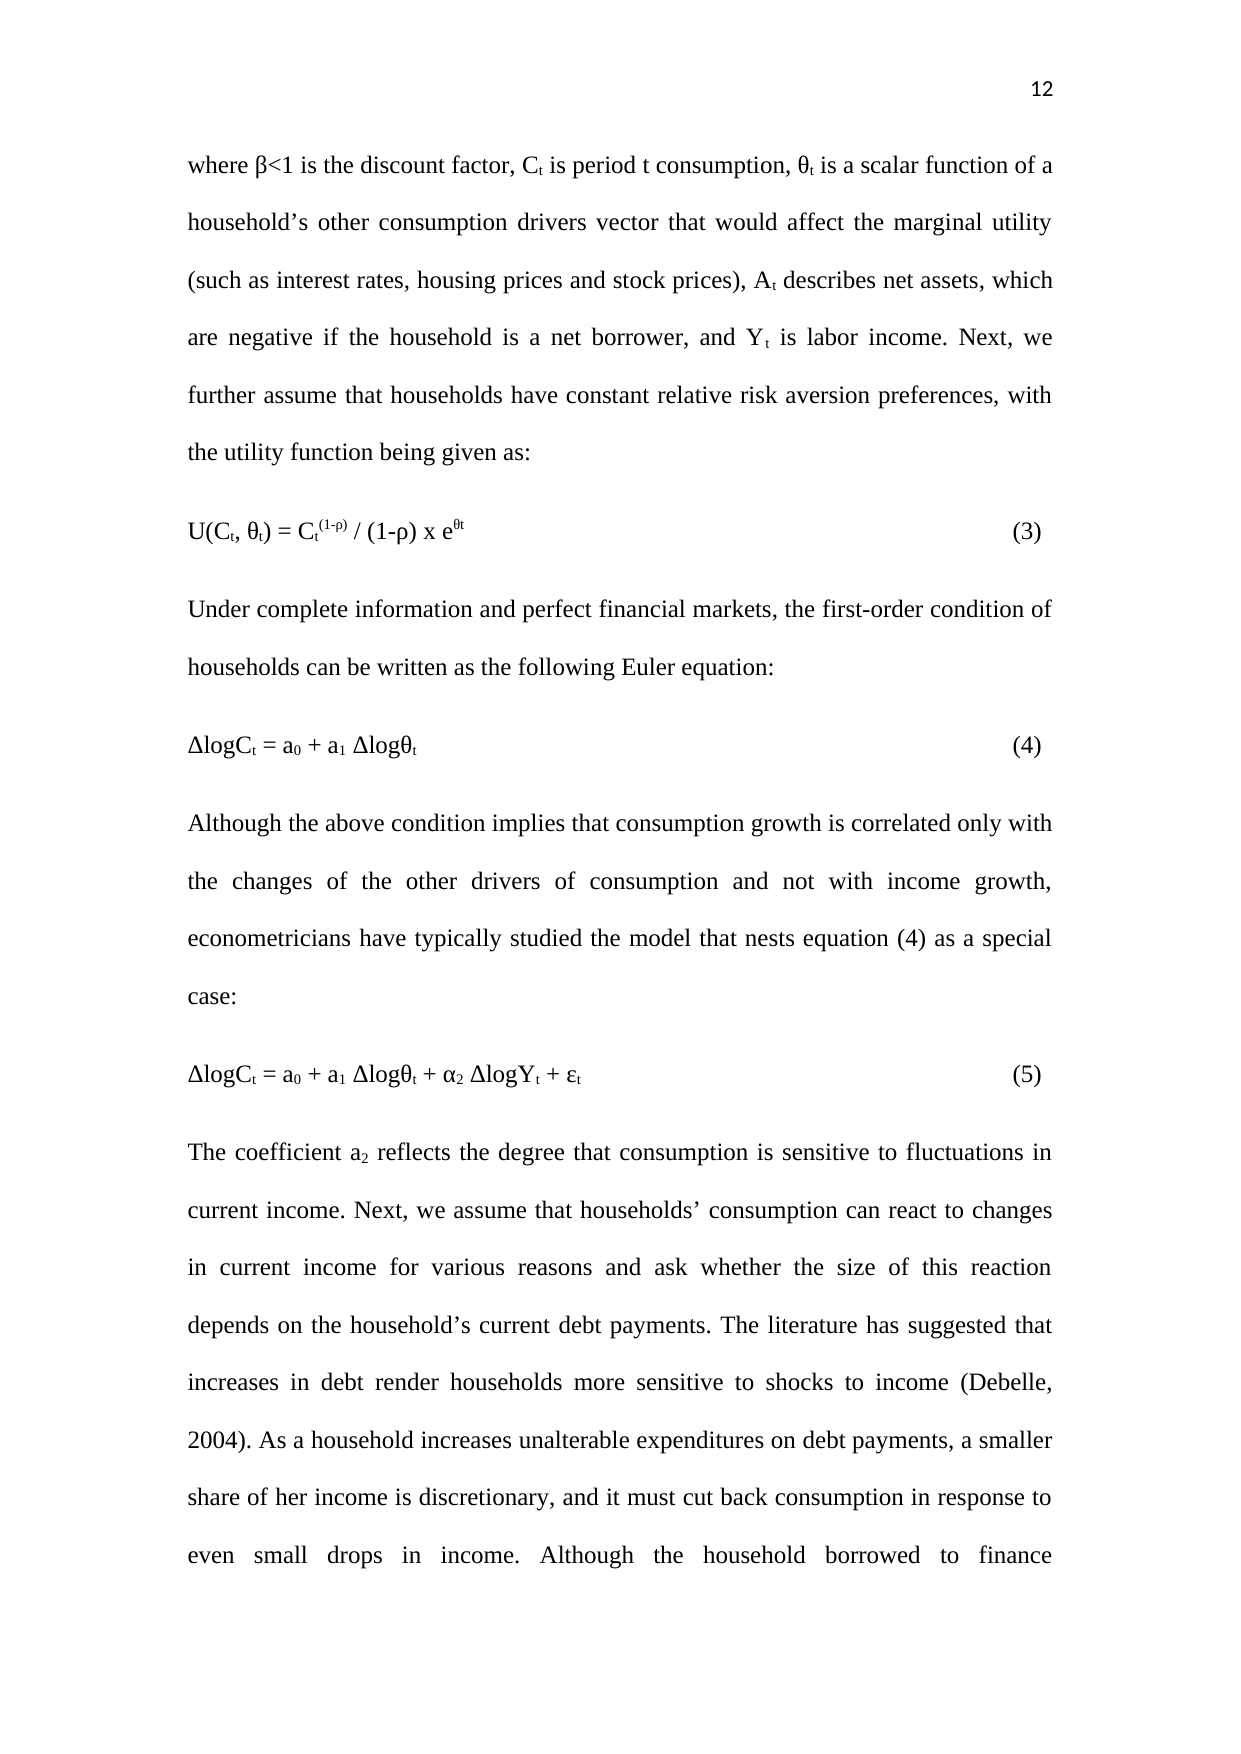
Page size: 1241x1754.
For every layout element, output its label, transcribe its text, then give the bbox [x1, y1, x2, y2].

text U(Ct, θt) = Ct(1-ρ) / (1-ρ) x eθt (3) [187, 516, 1053, 544]
text Under complete information and perfect financial markets, the first-order condition of households can be written as the following Euler equation: [187, 594, 1053, 680]
text ΔlogCt = a0 + a1 Δlogθt (4) [187, 730, 1053, 759]
text ΔlogCt = a0 + a1 Δlogθt + α2 ΔlogYt + εt (5) [187, 1059, 1053, 1088]
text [187, 1137, 1053, 1569]
text Although the above condition implies that consumption growth is correlated only with the changes of the other drivers of consumption and not with income growth, econometricians have typically studied the model that nests equation (4) as a special case: [187, 808, 1053, 1009]
text where β<1 is the discount factor, Ct is period t consumption, θt is a scalar function of a household’s other consumption drivers vector that would affect the marginal utility (such as interest rates, housing prices and stock prices), At describes net assets, which are negative if the household is a net borrower, and Yt is labor income. Next, we further assume that households have constant relative risk aversion preferences, with the utility function being given as: [187, 150, 1053, 466]
